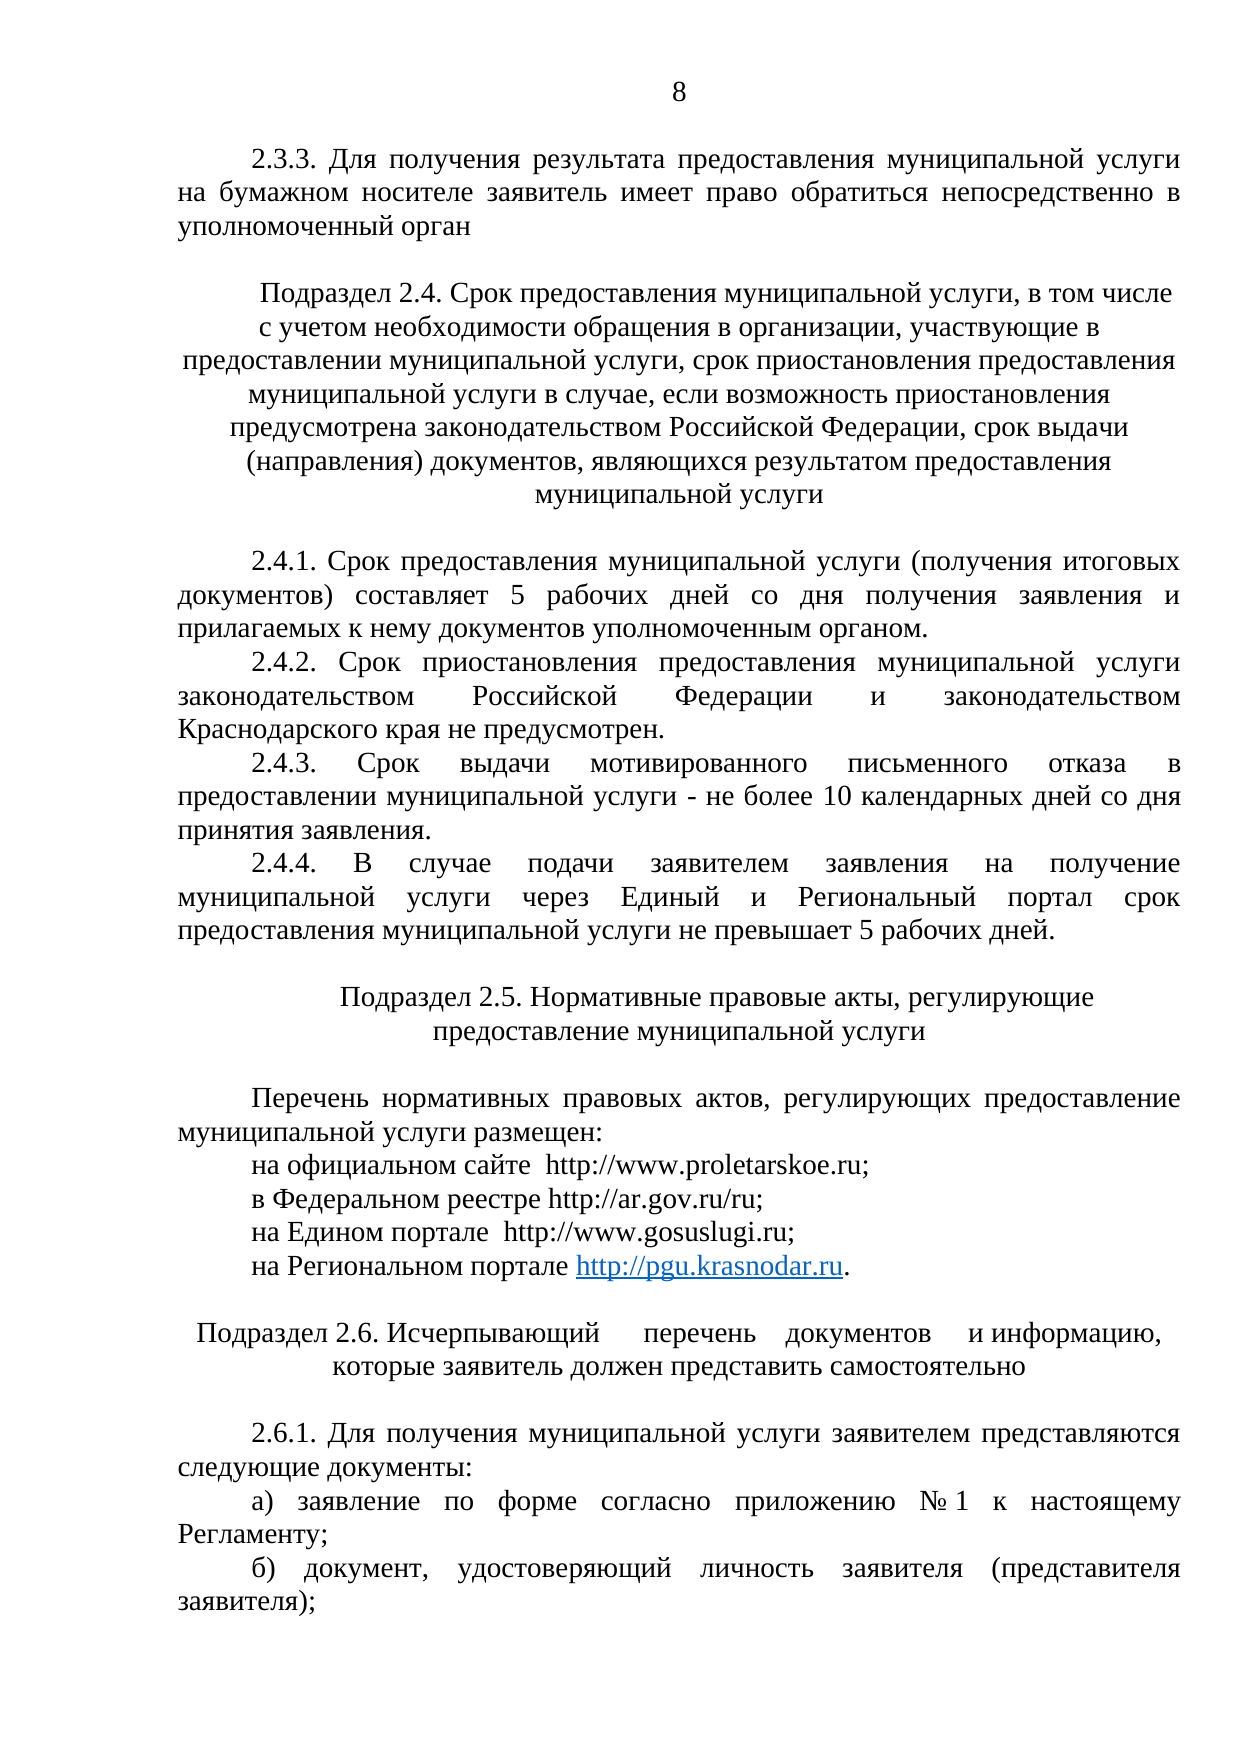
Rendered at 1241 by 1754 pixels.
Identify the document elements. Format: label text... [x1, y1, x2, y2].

text 2.4.4. В случае подачи заявителем заявления на получение муниципальной услуги через Единый и Региональный портал срок предоставления муниципальной услуги не превышает 5 рабочих дней. [177, 845, 1181, 946]
text 2.4.2. Срок приостановления предоставления муниципальной услуги законодательством Российской Федерации и законодательством Краснодарского края не предусмотрен. [177, 644, 1181, 745]
text Подраздел 2.6. Исчерпывающий перечень документов и информацию, которые заявитель должен представить самостоятельно [177, 1315, 1181, 1382]
text Подраздел 2.4. Срок предоставления муниципальной услуги, в том числе с учетом необходимости обращения в организации, участвующие в предоставлении муниципальной услуги, срок приостановления предоставления муниципальной услуги в случае, если возможность приостановления предусмотрена законодательством Российской Федерации, срок выдачи (направления) документов, являющихся результатом предоставления муниципальной услуги [177, 275, 1181, 510]
text б) документ, удостоверяющий личность заявителя (представителя заявителя); [177, 1550, 1181, 1617]
text 2.4.3. Срок выдачи мотивированного письменного отказа в предоставлении муниципальной услуги - не более 10 календарных дней со дня принятия заявления. [177, 745, 1181, 845]
text на Региональном портале http://pgu.krasnodar.ru. [177, 1248, 1181, 1281]
text 2.3.3. Для получения результата предоставления муниципальной услуги на бумажном носителе заявитель имеет право обратиться непосредственно в уполномоченный орган [177, 141, 1181, 242]
text а) заявление по форме согласно приложению № 1 к настоящему Регламенту; [177, 1483, 1181, 1550]
text 2.4.1. Срок предоставления муниципальной услуги (получения итоговых документов) составляет 5 рабочих дней со дня получения заявления и прилагаемых к нему документов уполномоченным органом. [177, 543, 1181, 644]
text на Едином портале http://www.gosuslugi.ru; [177, 1214, 1181, 1248]
text Перечень нормативных правовых актов, регулирующих предоставление муниципальной услуги размещен: [177, 1080, 1181, 1147]
text Подраздел 2.5. Нормативные правовые акты, регулирующие предоставление муниципальной услуги [177, 979, 1181, 1047]
text в Федеральном реестре http://ar.gov.ru/ru; [177, 1181, 1181, 1214]
text на официальном сайте http://www.proletarskoe.ru; [177, 1147, 1181, 1181]
text 2.6.1. Для получения муниципальной услуги заявителем представляются следующие документы: [177, 1416, 1181, 1483]
